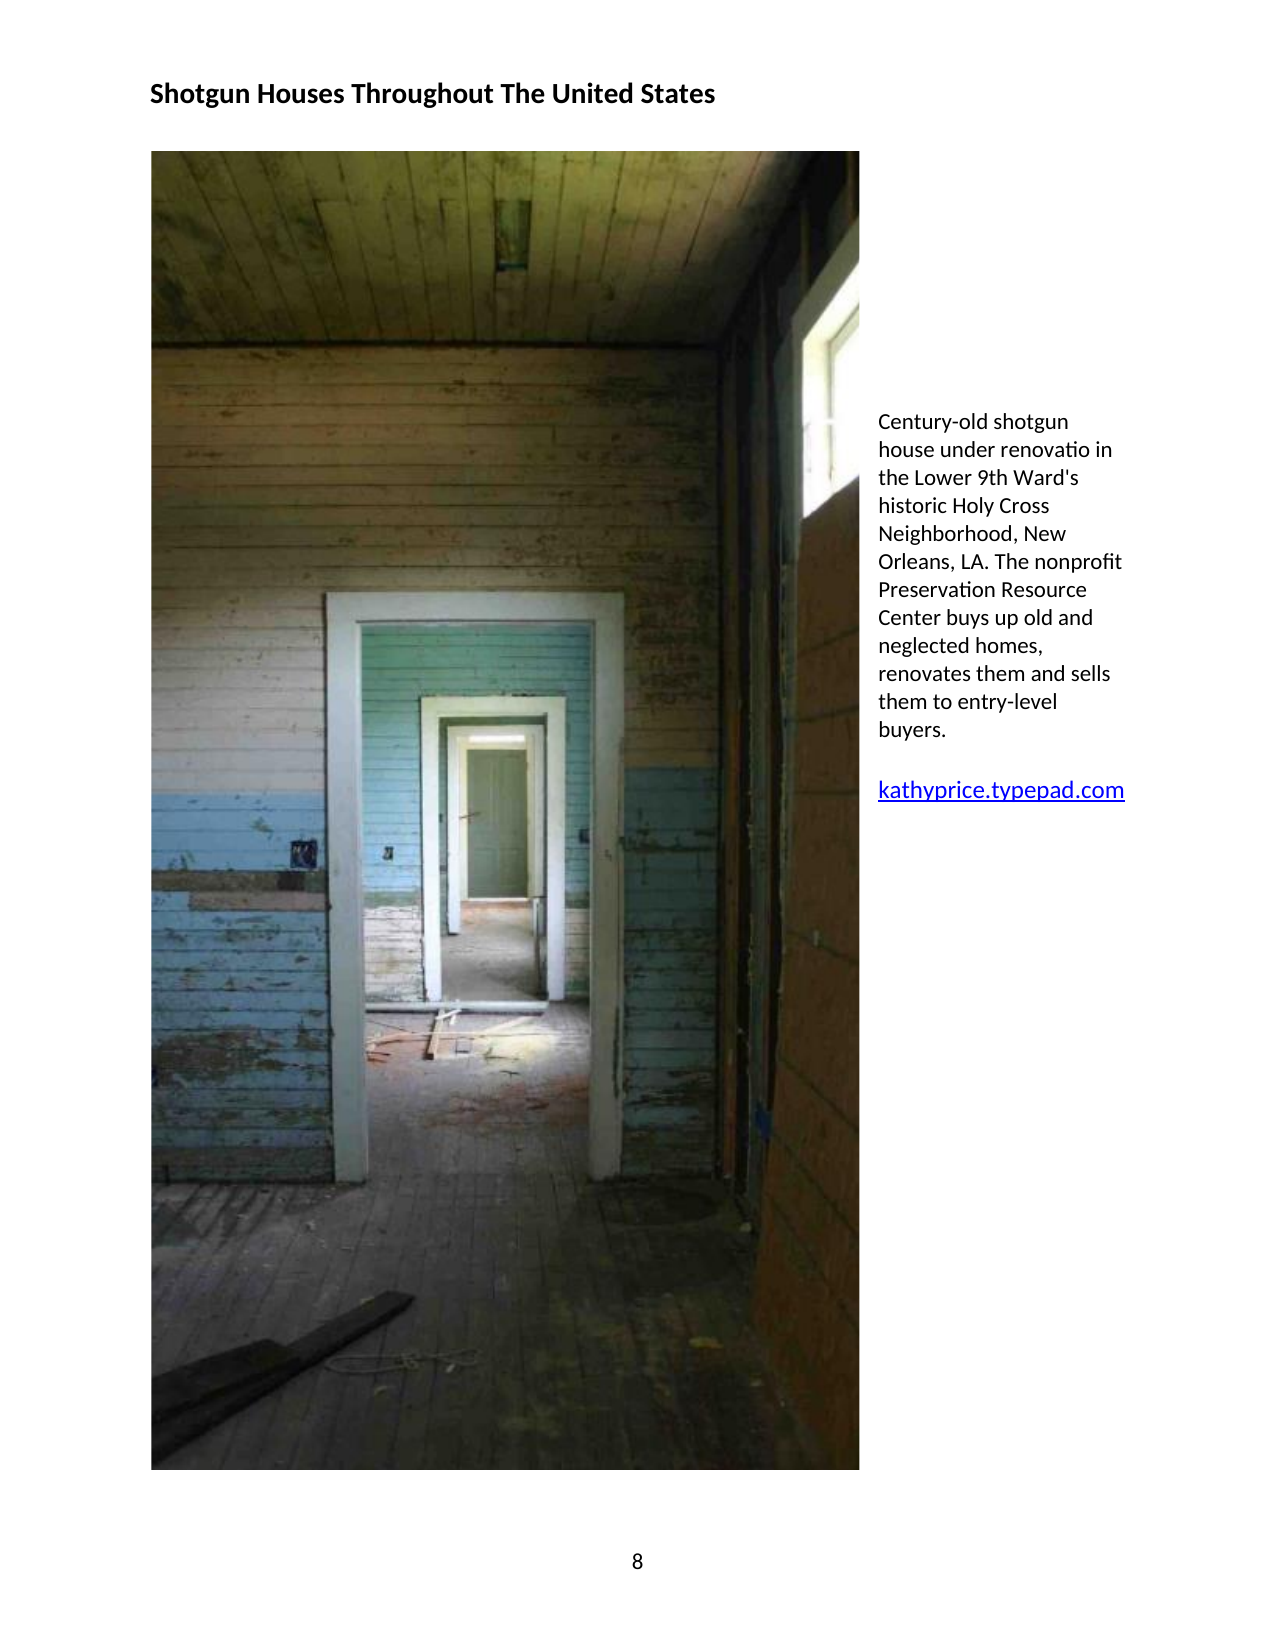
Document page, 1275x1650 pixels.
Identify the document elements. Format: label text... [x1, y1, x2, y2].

text kathyprice.typepad.com [858, 774, 1125, 804]
picture [150, 151, 858, 1467]
text Century-old shotgun house under renovatio in the Lower 9th Ward's historic Holy Cross Neighborhood, New Orleans, LA. The nonprofit Preservation Resource Center buys up old and neglected homes, renovates them and sells them to entry-level buyers. [858, 407, 1125, 743]
